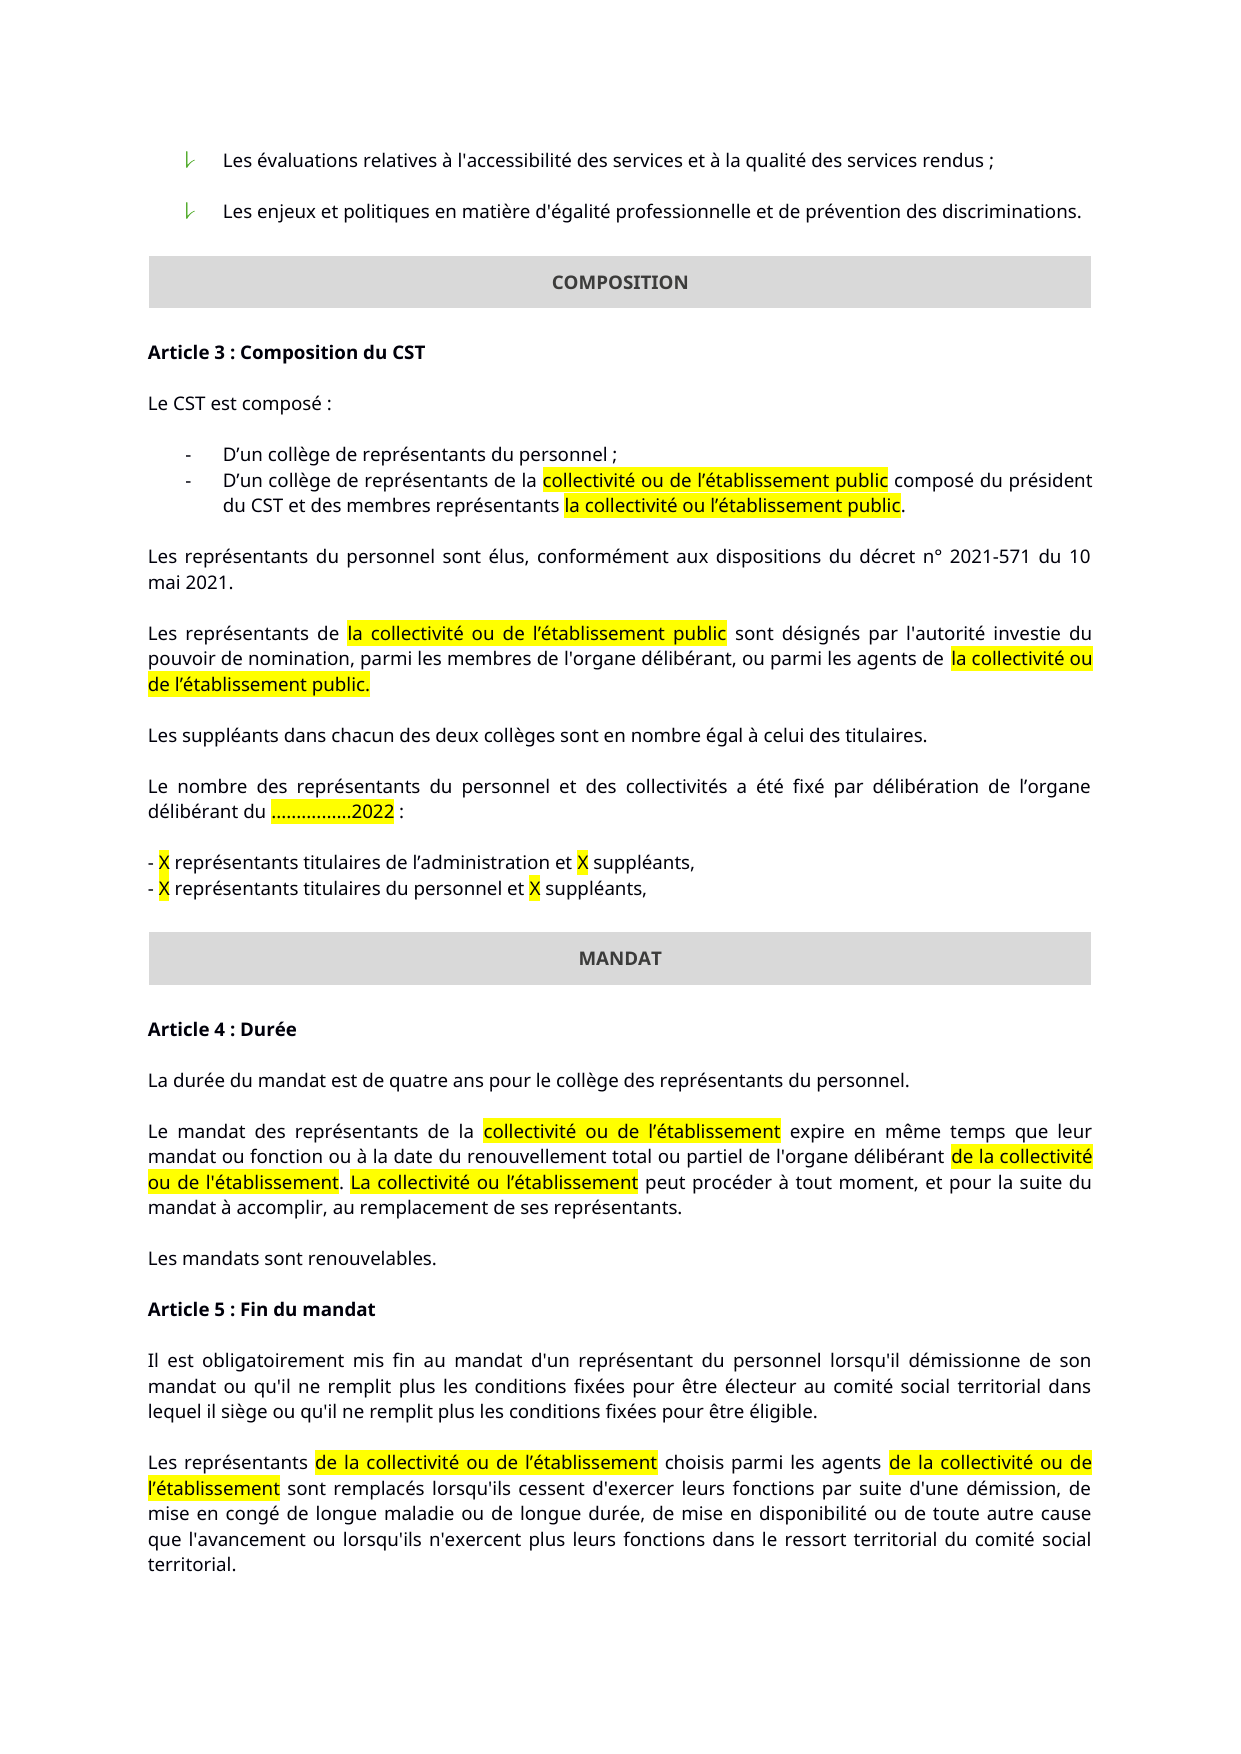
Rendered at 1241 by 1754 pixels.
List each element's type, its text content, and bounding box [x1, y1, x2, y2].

list Les évaluations relatives à l'accessibilité des services et à la qualité des services rendus ; [185, 148, 1093, 173]
text Article 4 : Durée [148, 1016, 1093, 1041]
text Article 5 : Fin du mandat [148, 1297, 1093, 1322]
text - X représentants titulaires du personnel et X suppléants, [169, 875, 529, 901]
text COMPOSITION [150, 257, 1090, 307]
picture [186, 151, 195, 168]
text Le nombre des représentants du personnel et des collectivités a été fixé par délibération de l’organe délibérant du ................2022 : [148, 773, 1093, 824]
text Les mandats sont renouvelables. [148, 1246, 1093, 1297]
text Le mandat des représentants de la collectivité ou de l’établissement expire en même temps que leur mandat ou fonction ou à la date du renouvellement total ou partiel de l'organe délibérant de la collectivité ou de l'établissement. La collectivité ou l’établissement peut procéder à tout moment, et pour la suite du mandat à accomplir, au remplacement de ses représentants. [148, 1118, 1093, 1220]
text Les suppléants dans chacun des deux collèges sont en nombre égal à celui des titulaires. [148, 722, 1093, 748]
text - X représentants titulaires du personnel et X suppléants, [540, 875, 1093, 901]
text - X représentants titulaires de l’administration et X suppléants, [588, 850, 1093, 875]
picture [186, 202, 195, 219]
list Les enjeux et politiques en matière d'égalité professionnelle et de prévention des discriminations. [185, 199, 1093, 224]
text Article 3 : Composition du CST [148, 339, 1093, 365]
text Les représentants de la collectivité ou de l’établissement public sont désignés par l'autorité investie du pouvoir de nomination, parmi les membres de l'organe délibérant, ou parmi les agents de la collectivité ou de l’établissement public. [148, 620, 1093, 697]
text Les représentants du personnel sont élus, conformément aux dispositions du décret n° 2021-571 du 10 mai 2021. [148, 543, 1093, 594]
list D’un collège de représentants du personnel ; [185, 441, 1093, 467]
text Le CST est composé : [148, 390, 1093, 416]
list D’un collège de représentants de la collectivité ou de l’établissement public composé du président du CST et des membres représentants la collectivité ou l’établissement public. [185, 467, 1093, 518]
text La durée du mandat est de quatre ans pour le collège des représentants du personnel. [148, 1067, 1093, 1092]
text Il est obligatoirement mis fin au mandat d'un représentant du personnel lorsqu'il démissionne de son mandat ou qu'il ne remplit plus les conditions fixées pour être électeur au comité social territorial dans lequel il siège ou qu'il ne remplit plus les conditions fixées pour être éligible. Les représentants de la collectivité ou de l’établissement choisis parmi les agents de la collectivité ou de l’établissement sont remplacés lorsqu'ils cessent d'exercer leurs fonctions par suite d'une démission, de mise en congé de longue maladie ou de longue durée, de mise en disponibilité ou de toute autre cause que l'avancement ou lorsqu'ils n'exercent plus leurs fonctions dans le ressort territorial du comité social territorial. [148, 1348, 1093, 1577]
text - X représentants titulaires de l’administration et X suppléants, [169, 850, 577, 875]
text MANDAT [150, 934, 1090, 984]
